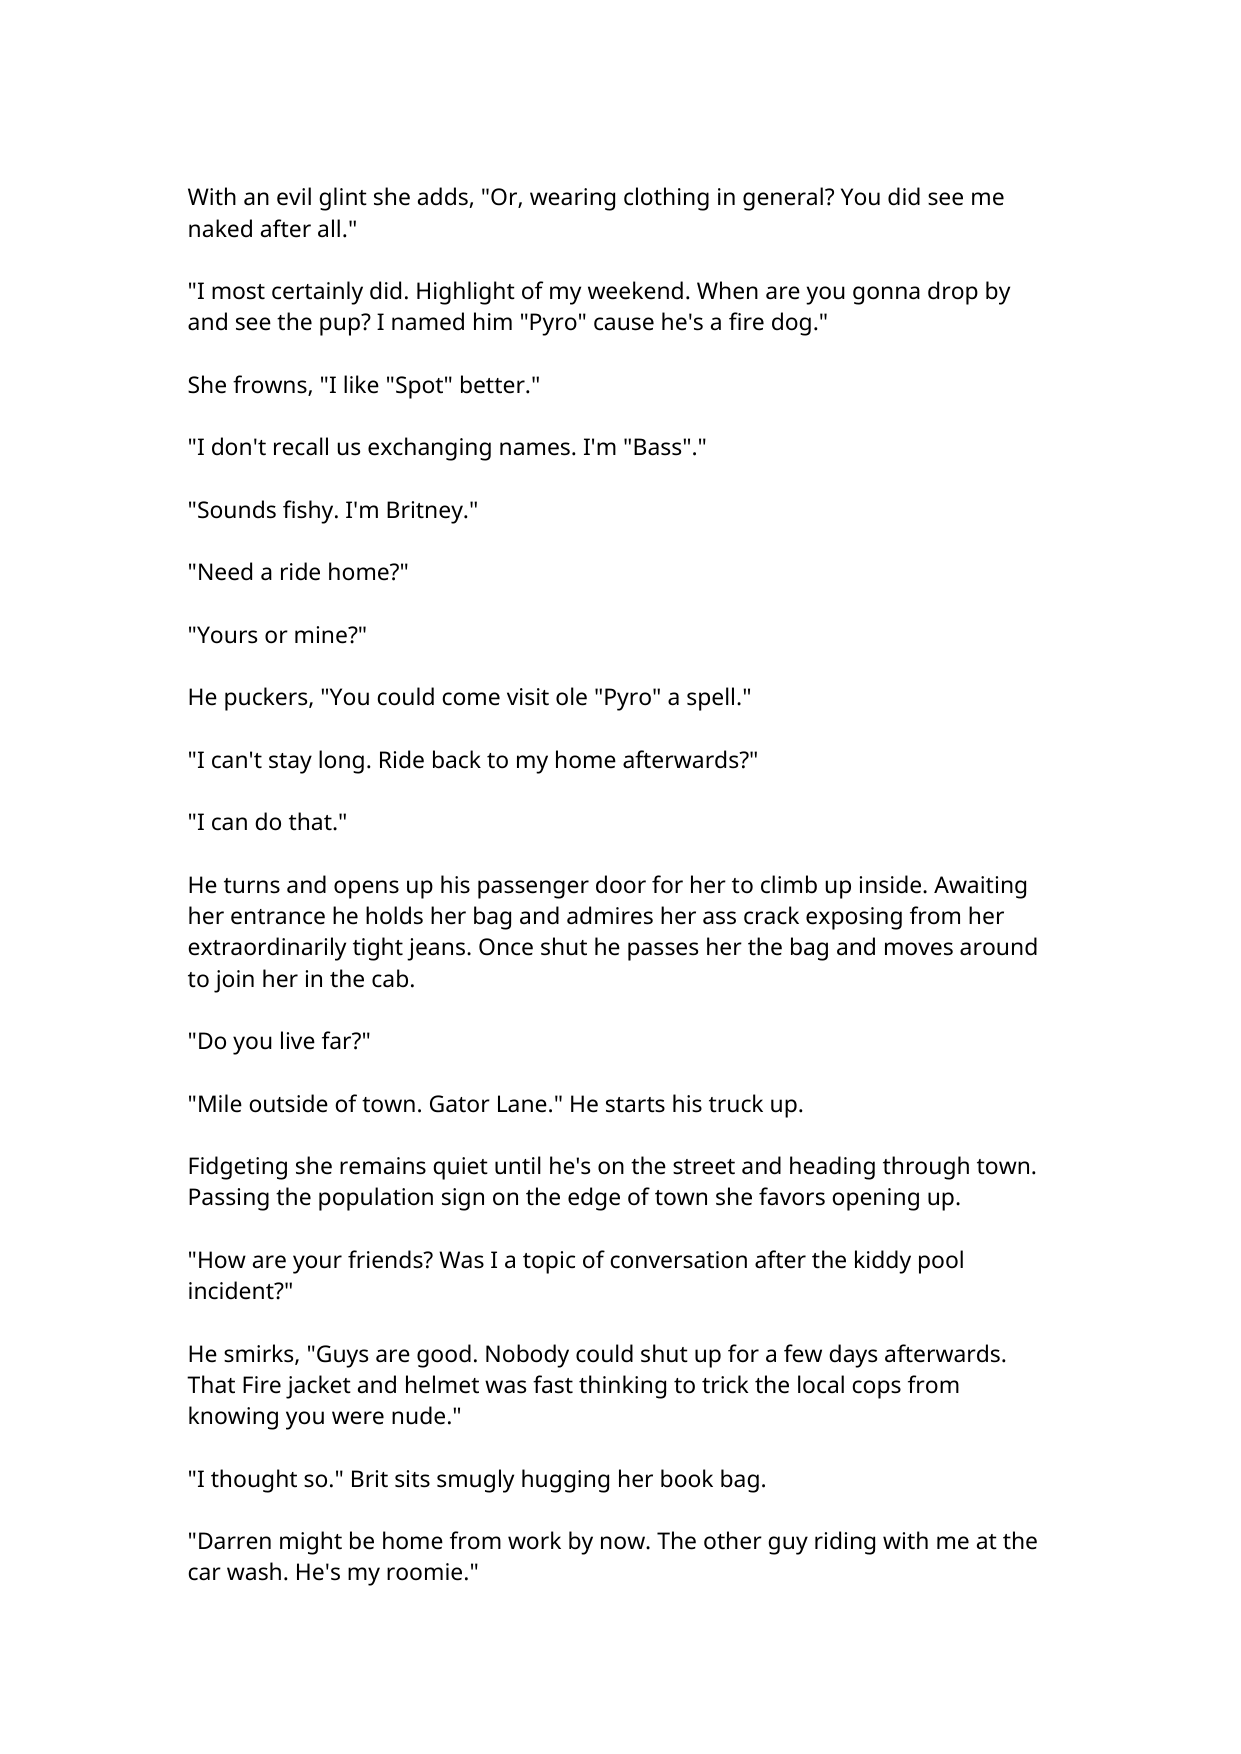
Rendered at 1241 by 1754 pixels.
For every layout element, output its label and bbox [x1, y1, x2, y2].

text [187, 150, 1053, 1587]
